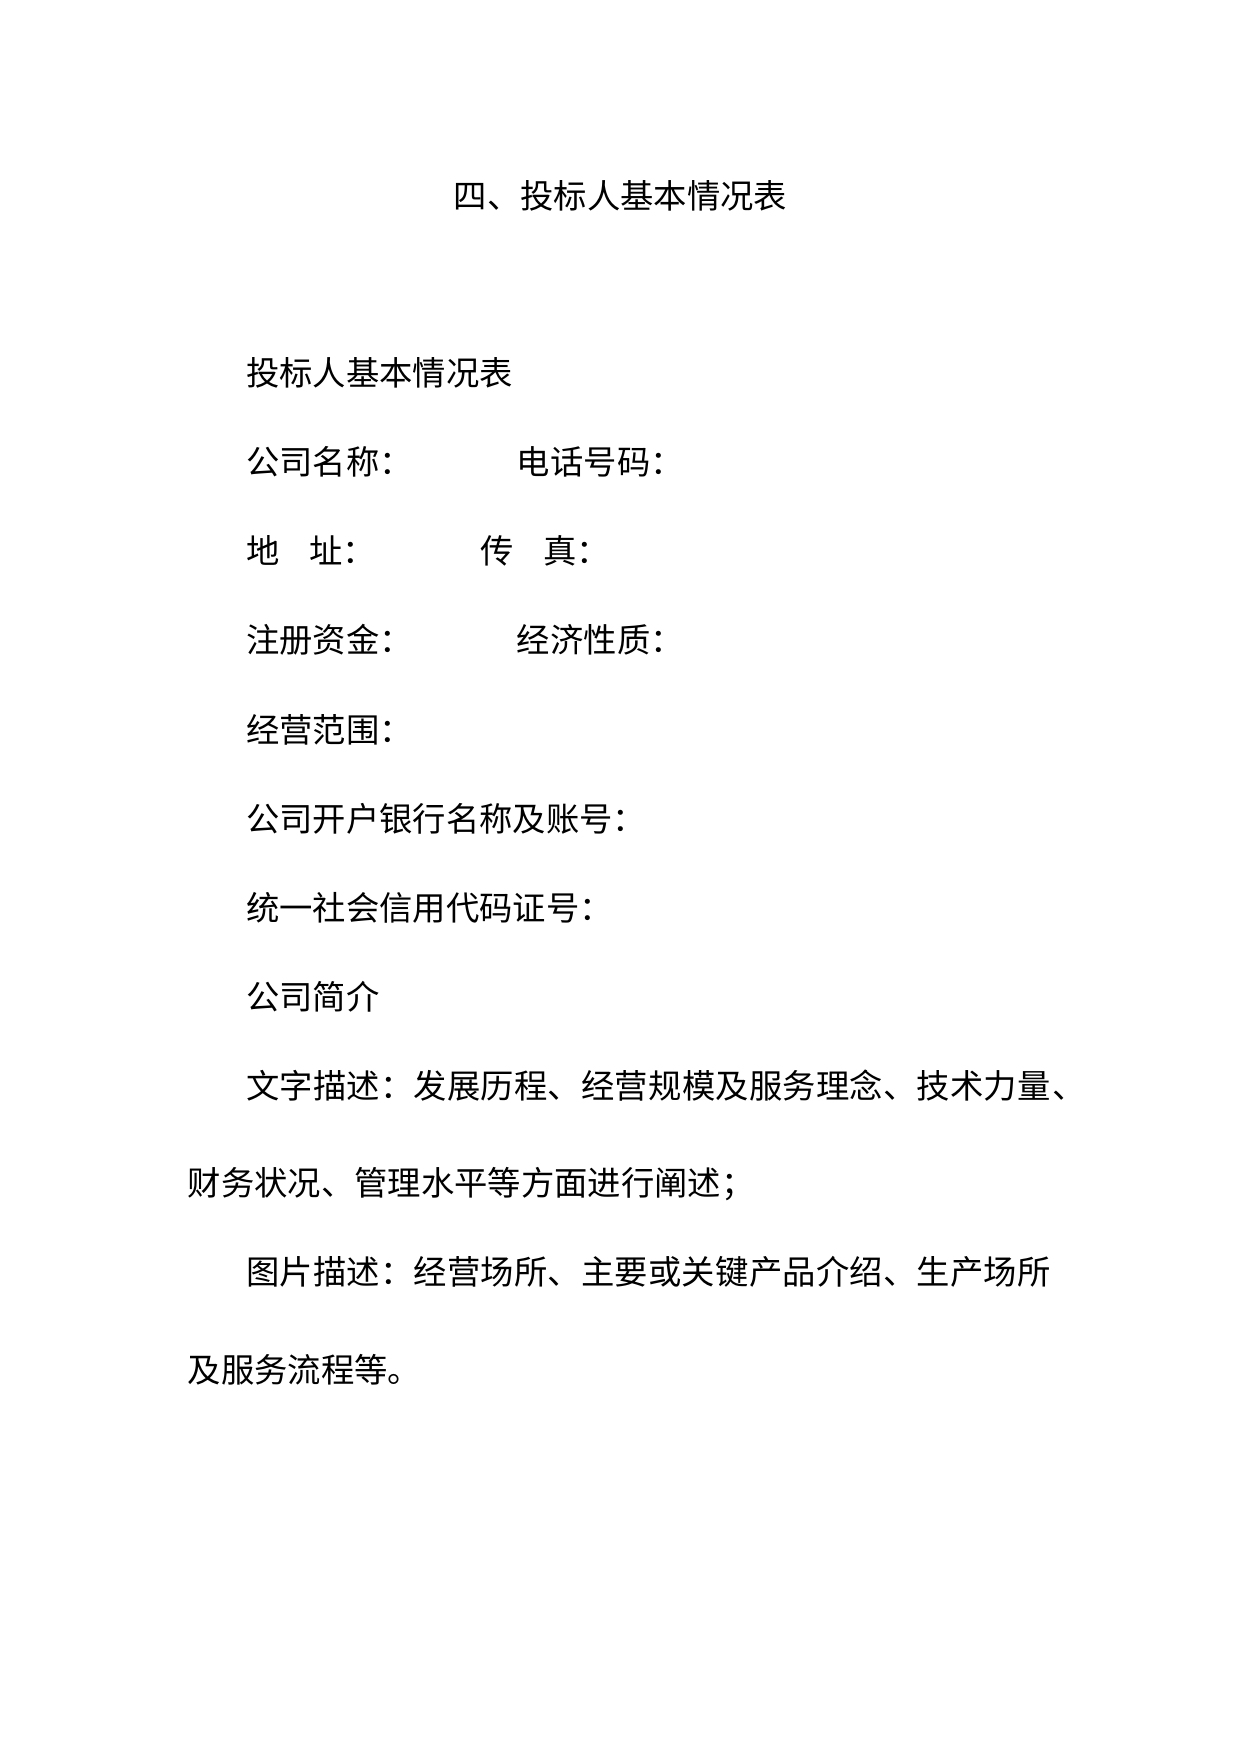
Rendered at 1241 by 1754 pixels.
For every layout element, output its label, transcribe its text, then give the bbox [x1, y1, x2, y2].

text 经营范围： [187, 695, 1053, 760]
text 图片描述：经营场所、主要或关键产品介绍、生产场所及服务流程等。 [187, 1238, 1053, 1400]
text 文字描述：发展历程、经营规模及服务理念、技术力量、财务状况、管理水平等方面进行阐述； [187, 1051, 1053, 1214]
text 统一社会信用代码证号： [187, 873, 1053, 938]
text 投标人基本情况表 [187, 339, 1053, 404]
text 注册资金： 经济性质： [187, 606, 1053, 671]
text 四、投标人基本情况表 [187, 162, 1053, 227]
text 公司名称： 电话号码： [187, 428, 1053, 493]
text 地 址： 传 真： [187, 517, 1053, 582]
text 公司开户银行名称及账号： [187, 784, 1053, 849]
text 公司简介 [187, 962, 1053, 1027]
